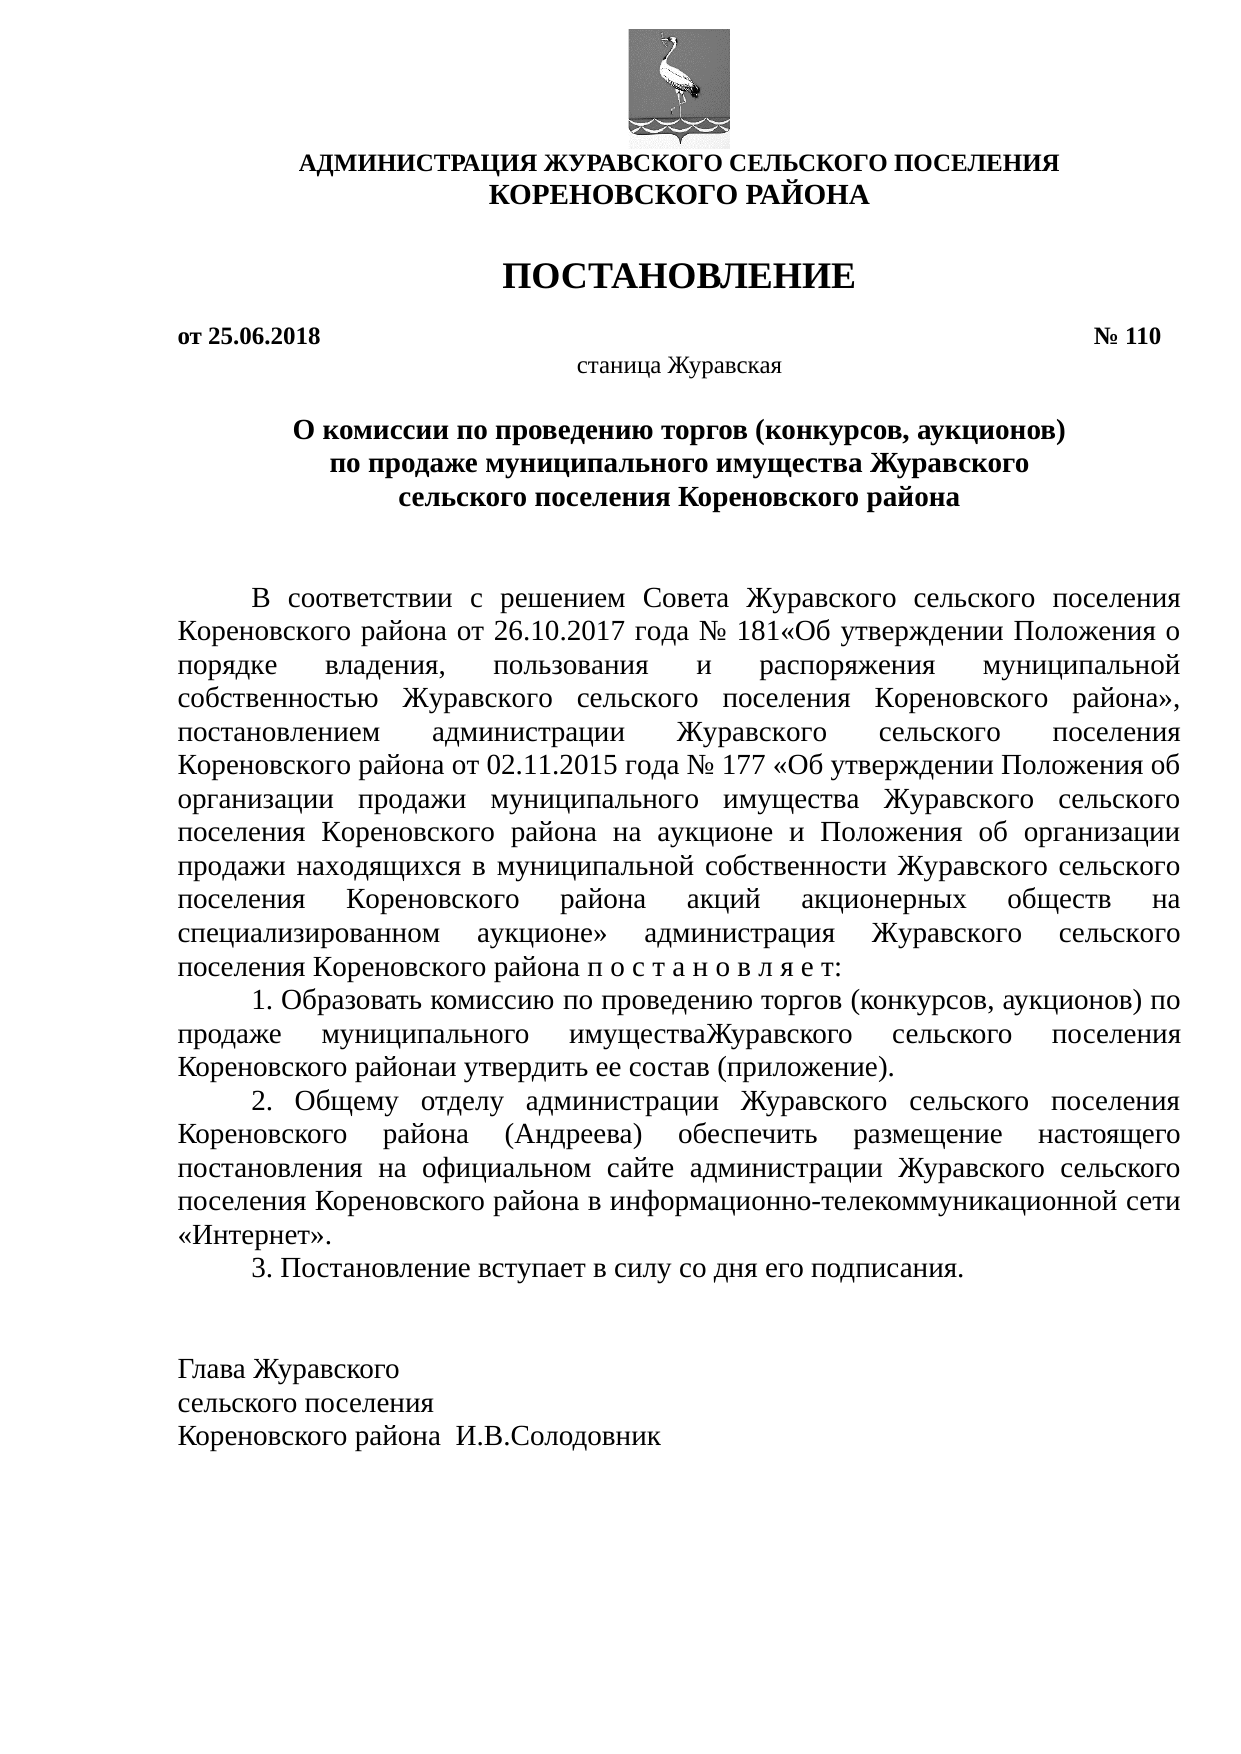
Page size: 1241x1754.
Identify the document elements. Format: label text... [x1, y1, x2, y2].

text О комиссии по проведению торгов (конкурсов, аукционов) [177, 412, 1181, 446]
text В соответствии с решением Совета Журавского сельского поселения Кореновского района от 26.10.2017 года № 181«Об утверждении Положения о порядке владения, пользования и распоряжения муниципальной собственностью Журавского сельского поселения Кореновского района», постановлением администрации Журавского сельского поселения Кореновского района от 02.11.2015 года № 177 «Об утверждении Положения об организации продажи муниципального имущества Журавского сельского поселения Кореновского района на аукционе и Положения об организации продажи находящихся в муниципальной собственности Журавского сельского поселения Кореновского района акций акционерных обществ на специализированном аукционе» администрация Журавского сельского поселения Кореновского района п о с т а н о в л я е т: [177, 580, 1181, 982]
text 1. Образовать комиссию по проведению торгов (конкурсов, аукционов) по продаже муниципального имуществаЖуравского сельского поселения Кореновского районаи утвердить ее состав (приложение). [177, 982, 1181, 1083]
text сельского поселения [177, 1385, 1181, 1418]
text станица Журавская [177, 350, 1181, 378]
text КОРЕНОВСКОГО РАЙОНА [177, 177, 1181, 211]
text Глава Журавского [177, 1351, 1181, 1385]
subtitle АДМИНИСТРАЦИЯ ЖУРАВСКОГО СЕЛЬСКОГО ПОСЕЛЕНИЯ [177, 148, 1181, 177]
picture [628, 29, 730, 149]
text 2. Общему отделу администрации Журавского сельского поселения Кореновского района (Андреева) обеспечить размещение настоящего постановления на официальном сайте администрации Журавского сельского поселения Кореновского района в информационно-телекоммуникационной сети «Интернет». [177, 1083, 1181, 1251]
text по продаже муниципального имущества Журавского [177, 446, 1181, 479]
text 3. Постановление вступает в силу со дня его подписания. [177, 1251, 1181, 1284]
text Кореновского района И.В.Солодовник [177, 1418, 1181, 1452]
text от 25.06.2018 № 110 [177, 321, 1181, 350]
subtitle ПОСТАНОВЛЕНИЕ [177, 254, 1181, 297]
text сельского поселения Кореновского района [177, 479, 1181, 513]
